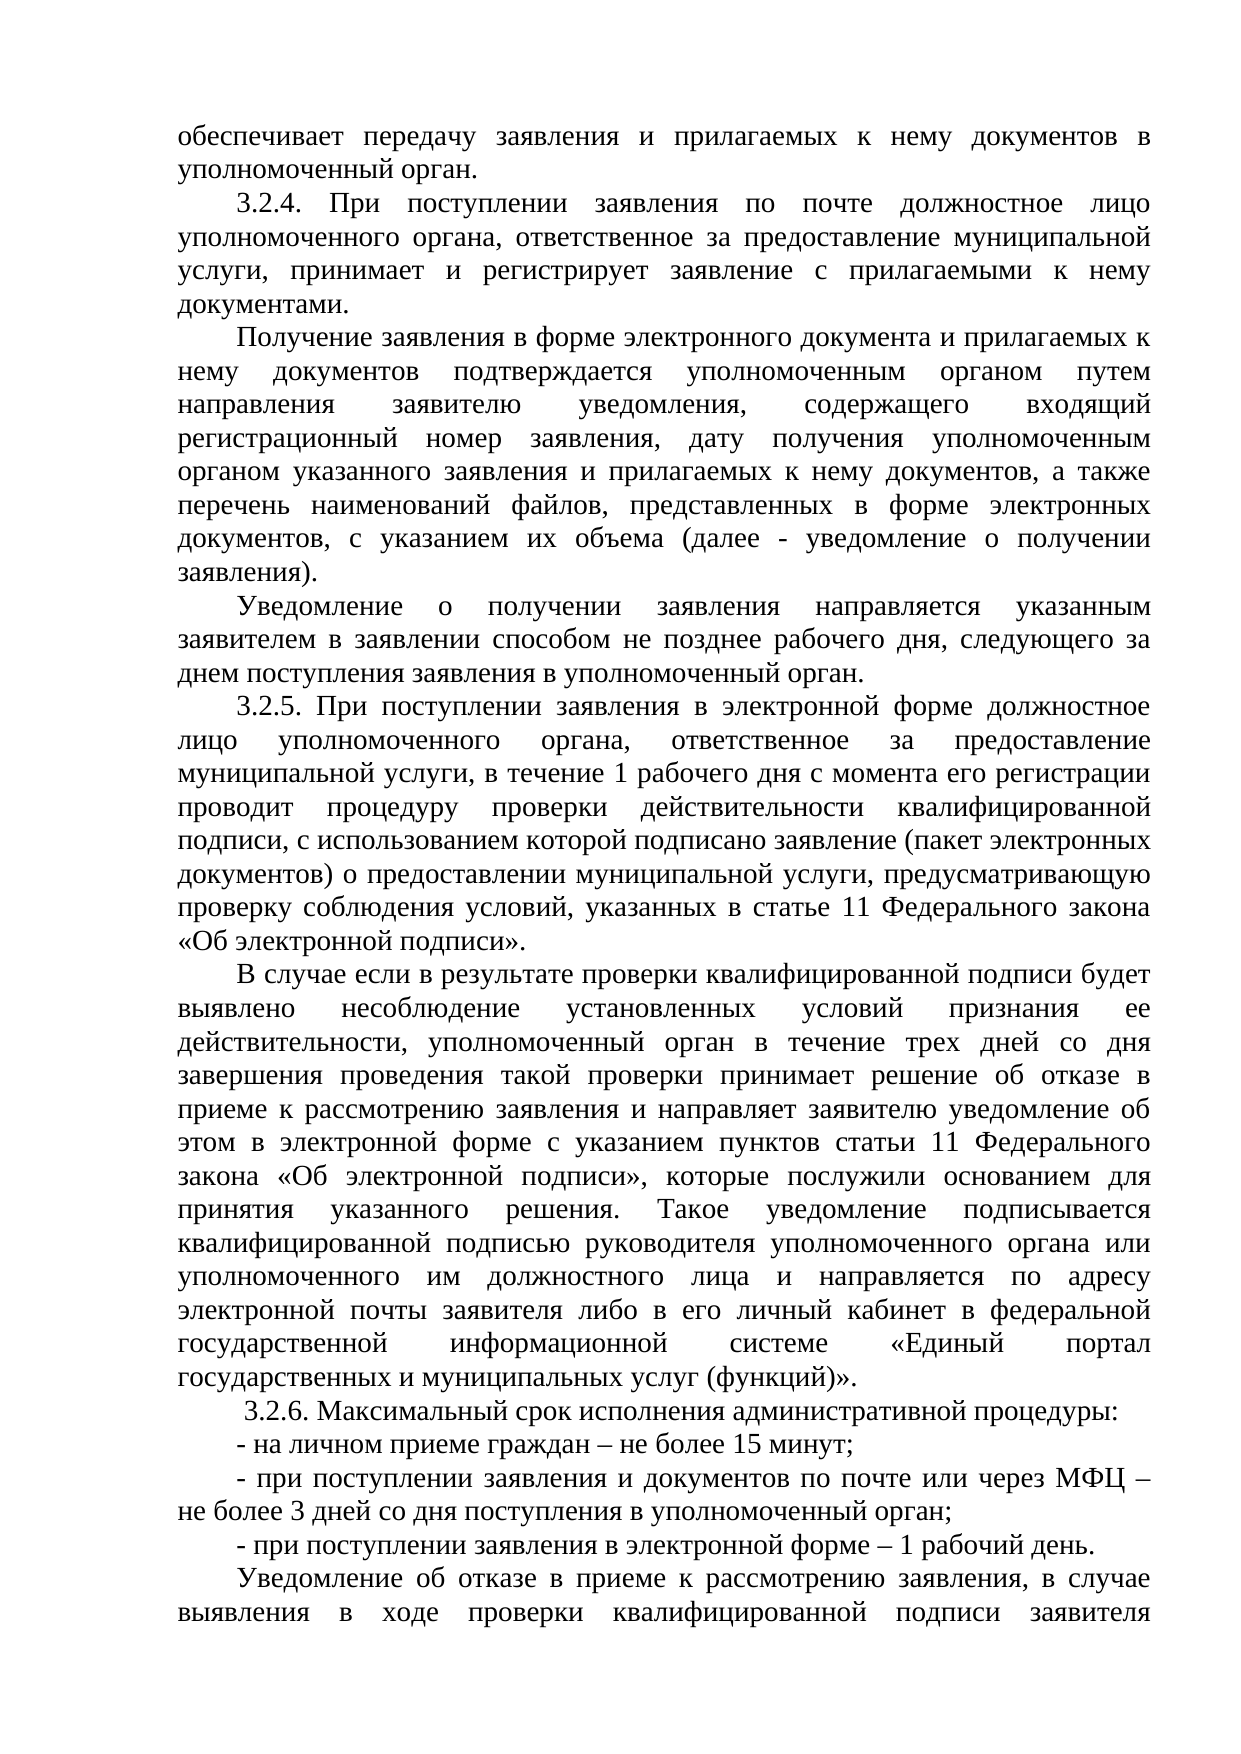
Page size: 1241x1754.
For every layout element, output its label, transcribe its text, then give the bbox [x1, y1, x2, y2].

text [177, 118, 1152, 185]
text - на личном приеме граждан – не более 15 минут; [177, 1426, 1152, 1460]
text 3.2.4. При поступлении заявления по почте должностное лицо уполномоченного органа, ответственное за предоставление муниципальной услуги, принимает и регистрирует заявление с прилагаемыми к нему документами. [177, 185, 1152, 319]
text 3.2.6. Максимальный срок исполнения административной процедуры: [177, 1393, 1152, 1426]
text В случае если в результате проверки квалифицированной подписи будет выявлено несоблюдение установленных условий признания ее действительности, уполномоченный орган в течение трех дней со дня завершения проведения такой проверки принимает решение об отказе в приеме к рассмотрению заявления и направляет заявителю уведомление об этом в электронной форме с указанием пунктов статьи 11 Федерального закона «Об электронной подписи», которые послужили основанием для принятия указанного решения. Такое уведомление подписывается квалифицированной подписью руководителя уполномоченного органа или уполномоченного им должностного лица и направляется по адресу электронной почты заявителя либо в его личный кабинет в федеральной государственной информационной системе «Единый портал государственных и муниципальных услуг (функций)». [177, 957, 1152, 1393]
text - при поступлении заявления и документов по почте или через МФЦ – не более 3 дней со дня поступления в уполномоченный орган; [177, 1460, 1152, 1527]
text Получение заявления в форме электронного документа и прилагаемых к нему документов подтверждается уполномоченным органом путем направления заявителю уведомления, содержащего входящий регистрационный номер заявления, дату получения уполномоченным органом указанного заявления и прилагаемых к нему документов, а также перечень наименований файлов, представленных в форме электронных документов, с указанием их объема (далее - уведомление о получении заявления). [177, 319, 1152, 588]
text Уведомление о получении заявления направляется указанным заявителем в заявлении способом не позднее рабочего дня, следующего за днем поступления заявления в уполномоченный орган. [177, 588, 1152, 688]
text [177, 1560, 1152, 1627]
text - при поступлении заявления в электронной форме – 1 рабочий день. [177, 1527, 1152, 1560]
text 3.2.5. При поступлении заявления в электронной форме должностное лицо уполномоченного органа, ответственное за предоставление муниципальной услуги, в течение 1 рабочего дня с момента его регистрации проводит процедуру проверки действительности квалифицированной подписи, с использованием которой подписано заявление (пакет электронных документов) о предоставлении муниципальной услуги, предусматривающую проверку соблюдения условий, указанных в статье 11 Федерального закона «Об электронной подписи». [177, 688, 1152, 957]
